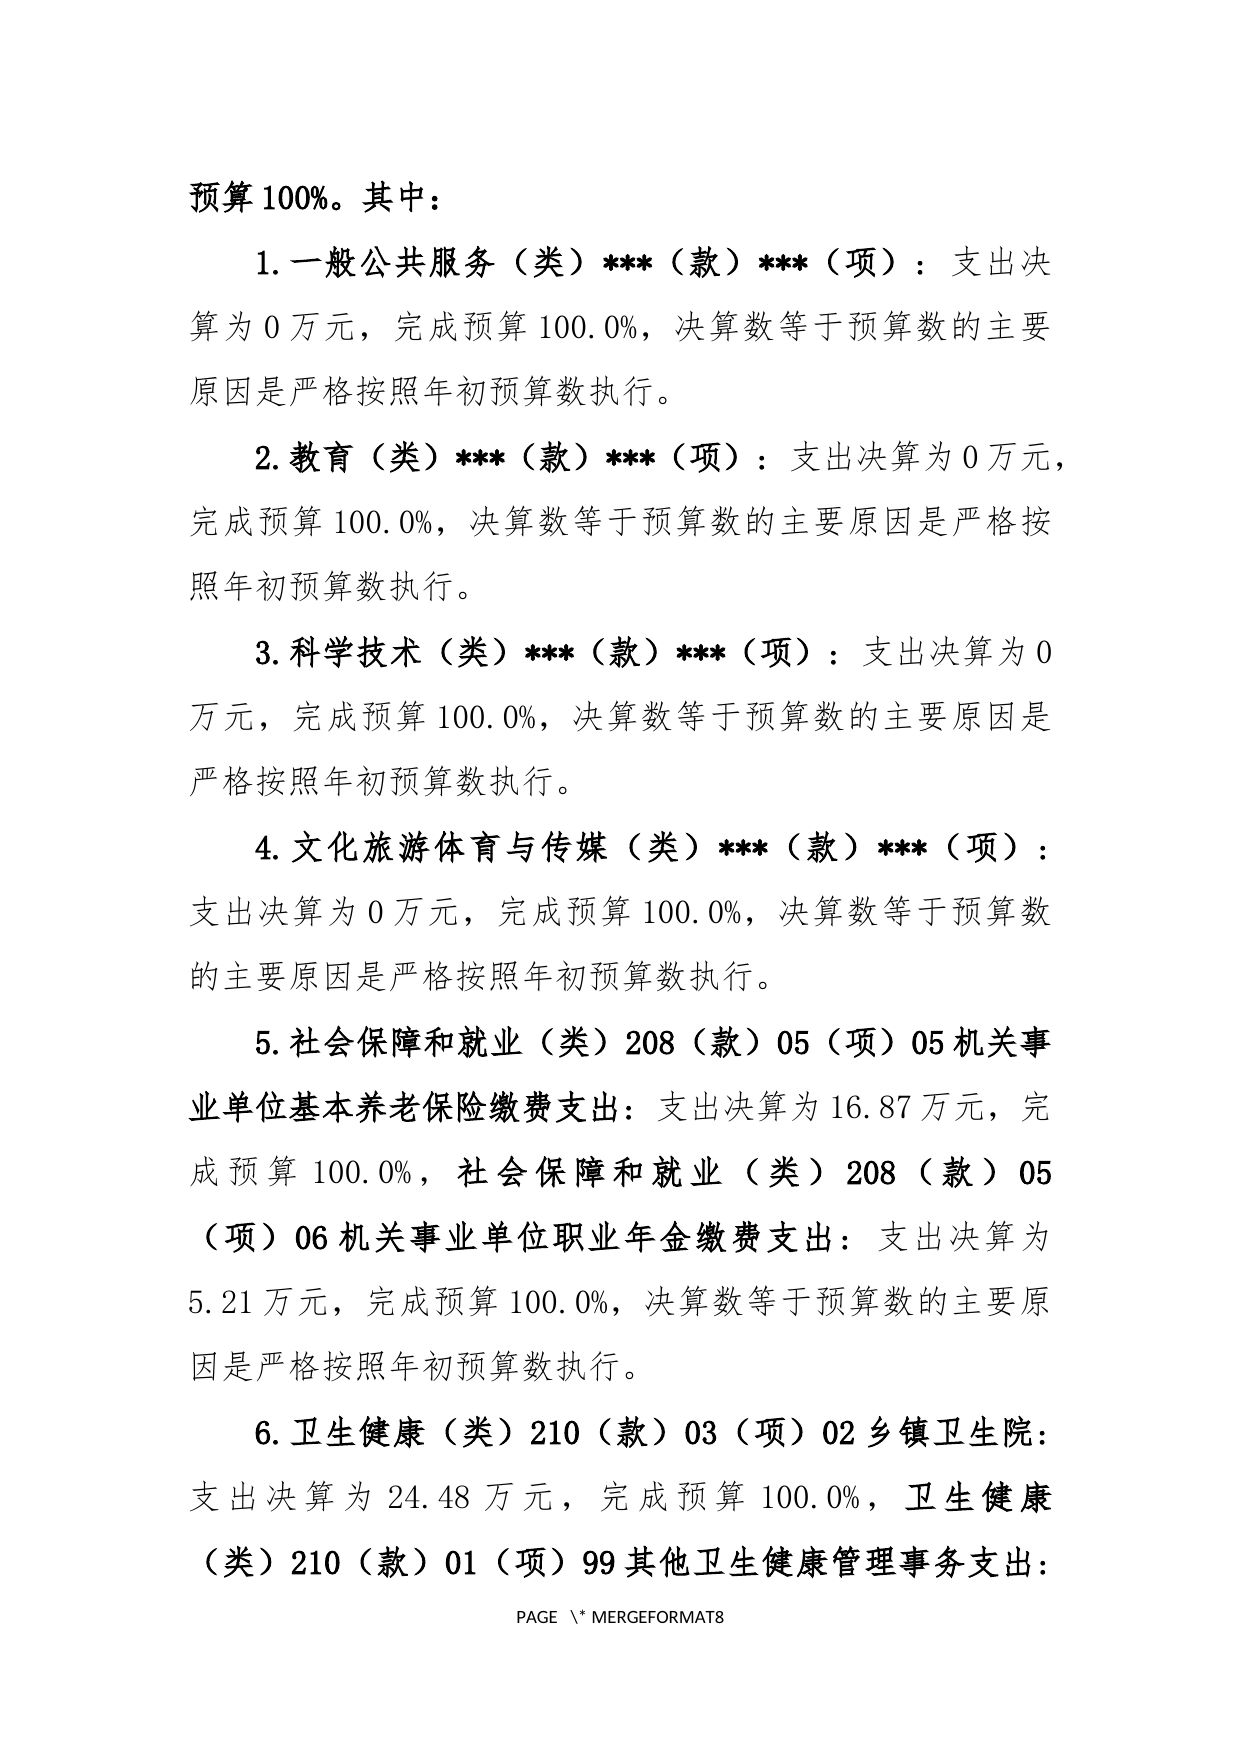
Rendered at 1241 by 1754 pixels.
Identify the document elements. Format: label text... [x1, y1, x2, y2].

text 5.社会保障和就业（类）208（款）05（项）05机关事业单位基本养老保险缴费支出: 支出决算为16.87万元，完成预算100.0%，社会保障和就业（类）208（款）05（项）06机关事业单位职业年金缴费支出: 支出决算为5.21万元，完成预算100.0%，决算数等于预算数的主要原因是严格按照年初预算数执行。 [187, 1007, 1053, 1397]
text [187, 1397, 1053, 1592]
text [187, 162, 1053, 227]
text 4.文化旅游体育与传媒（类）***（款）***（项）: 支出决算为0万元，完成预算100.0%，决算数等于预算数的主要原因是严格按照年初预算数执行。 [187, 812, 1053, 1007]
text 2.教育（类）***（款）***（项）: 支出决算为0万元，完成预算100.0%，决算数等于预算数的主要原因是严格按照年初预算数执行。 [187, 422, 1053, 617]
text 3.科学技术（类）***（款）***（项）: 支出决算为0万元，完成预算100.0%，决算数等于预算数的主要原因是严格按照年初预算数执行。 [187, 617, 1053, 812]
text 1.一般公共服务（类）***（款）***（项）: 支出决算为0万元，完成预算100.0%，决算数等于预算数的主要原因是严格按照年初预算数执行。 [187, 227, 1053, 422]
